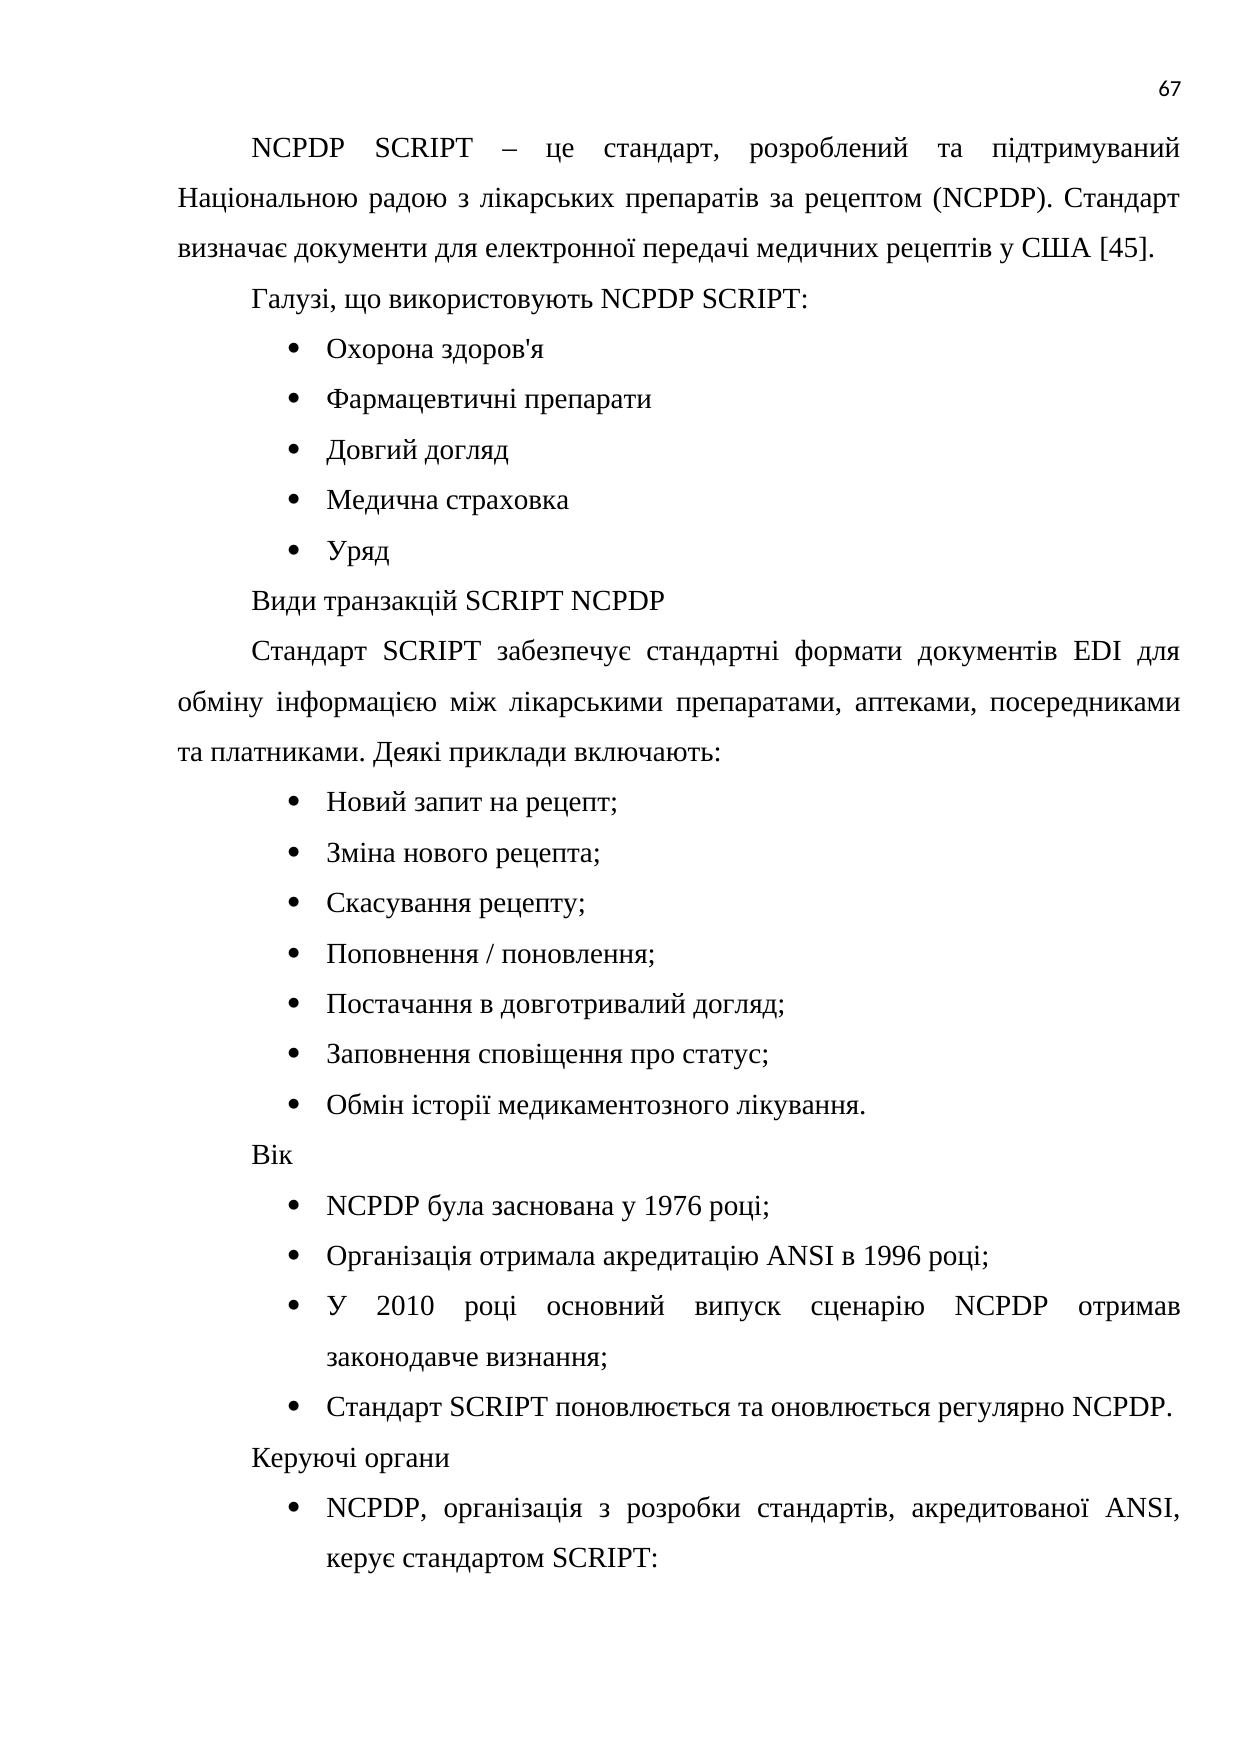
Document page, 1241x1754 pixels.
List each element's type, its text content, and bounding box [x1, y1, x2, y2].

list Фармацевтичні препарати [288, 382, 1181, 415]
text Галузі, що використовують NCPDP SCRIPT: [177, 281, 1181, 314]
list Постачання в довготривалий догляд; [288, 986, 1181, 1020]
text NCPDP SCRIPT – це стандарт, розроблений та підтримуваний Національною радою з лікарських препаратів за рецептом (NCPDP). Стандарт визначає документи для електронної передачі медичних рецептів у США [45]. [177, 130, 1181, 264]
list Охорона здоров'я [288, 331, 1181, 365]
text Вік [177, 1137, 1181, 1171]
list NCPDP була заснована у 1976 році; [288, 1188, 1181, 1221]
list Медична страховка [288, 482, 1181, 516]
list Поповнення / поновлення; [288, 936, 1181, 969]
list Скасування рецепту; [288, 885, 1181, 919]
list Уряд [288, 533, 1181, 566]
list Довгий догляд [288, 432, 1181, 466]
text Стандарт SCRIPT забезпечує стандартні формати документів EDI для обміну інформацією між лікарськими препаратами, аптеками, посередниками та платниками. Деякі приклади включають: [177, 633, 1181, 768]
list Обмін історії медикаментозного лікування. [288, 1087, 1181, 1121]
text Керуючі органи [177, 1440, 1181, 1473]
list Новий запит на рецепт; [288, 784, 1181, 818]
list Стандарт SCRIPT поновлюється та оновлюється регулярно NCPDP. [288, 1389, 1181, 1423]
list У 2010 році основний випуск сценарію NCPDP отримав законодавче визнання; [288, 1288, 1181, 1372]
list Зміна нового рецепта; [288, 835, 1181, 868]
text Види транзакцій SCRIPT NCPDP [177, 583, 1181, 617]
list NCPDP, організація з розробки стандартів, акредитованої ANSI, керує стандартом SCRIPT: [288, 1490, 1181, 1574]
list Організація отримала акредитацію ANSI в 1996 році; [288, 1238, 1181, 1272]
list Заповнення сповіщення про статус; [288, 1037, 1181, 1070]
